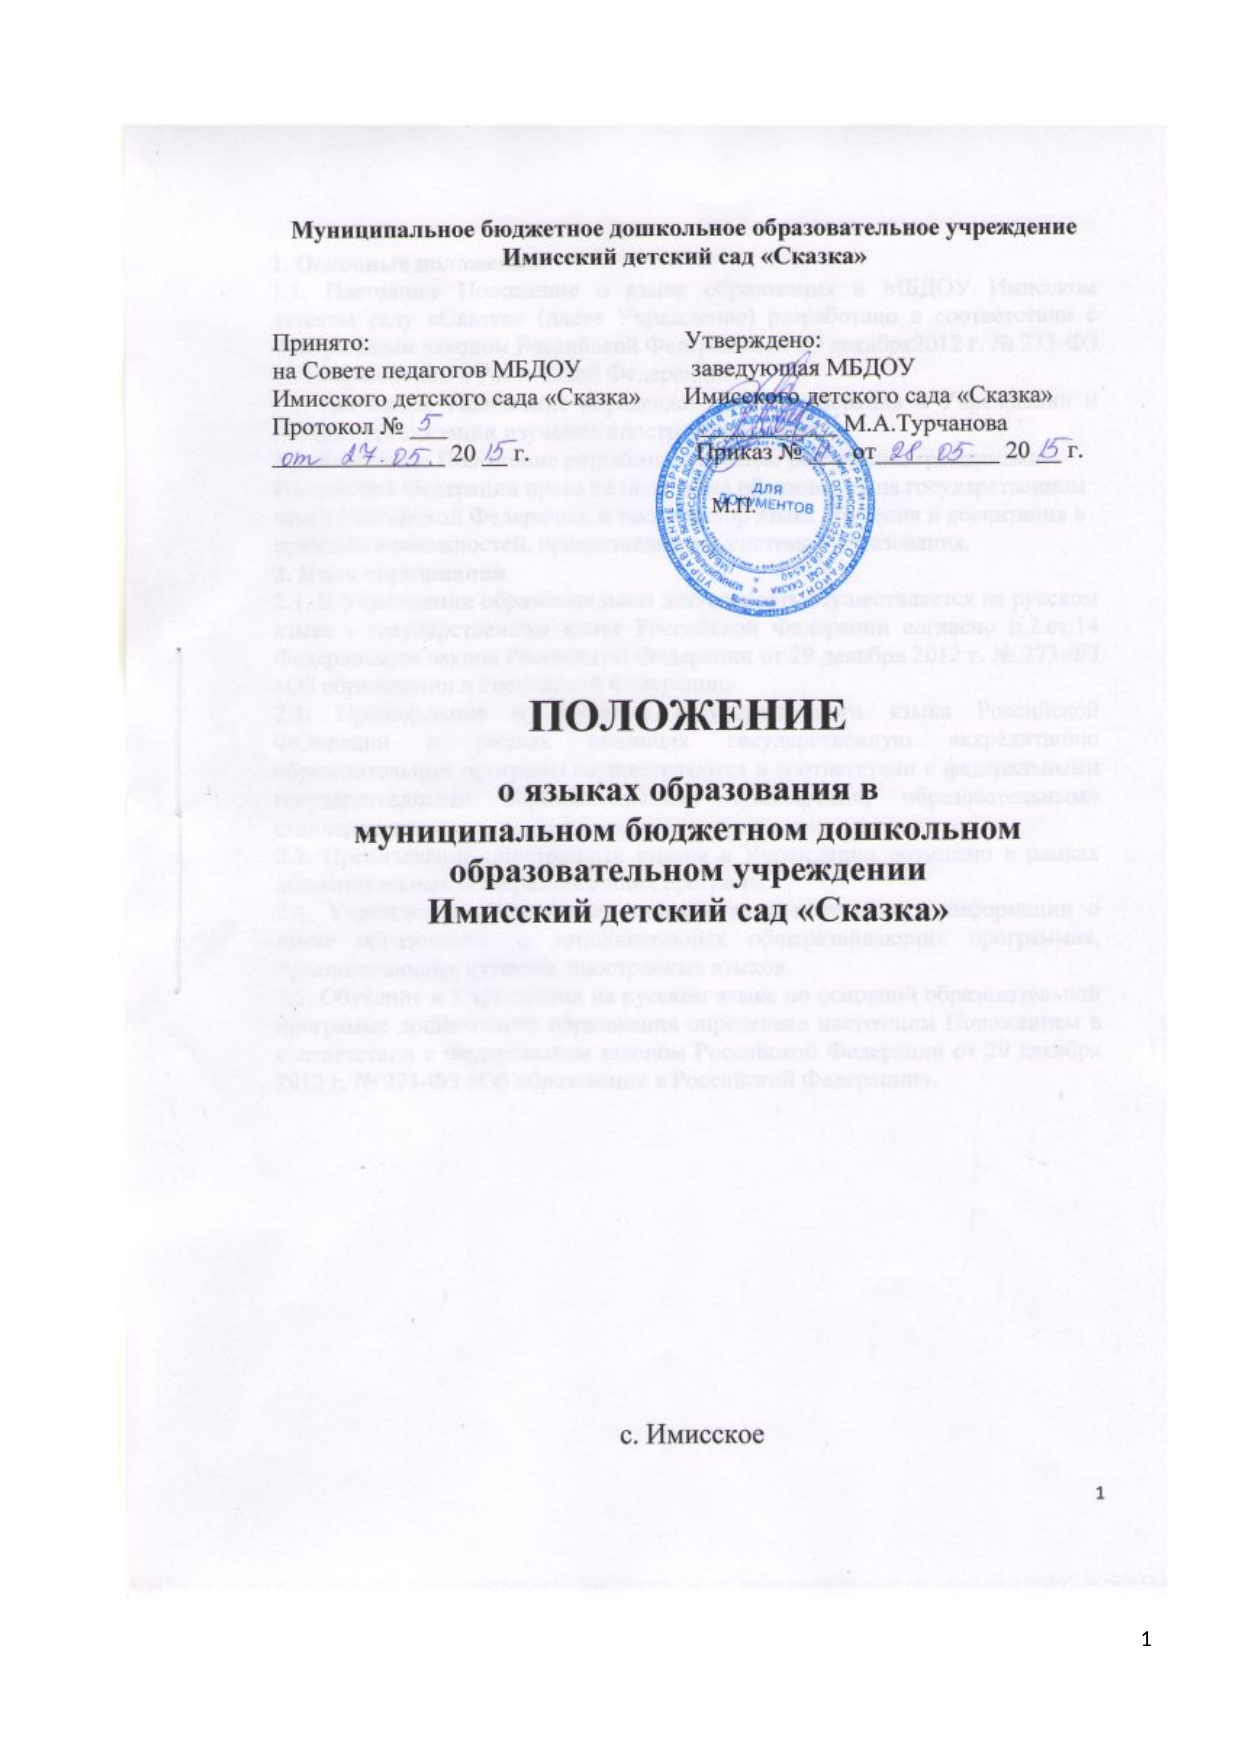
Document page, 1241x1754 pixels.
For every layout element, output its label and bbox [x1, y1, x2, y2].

picture [118, 120, 1168, 1604]
